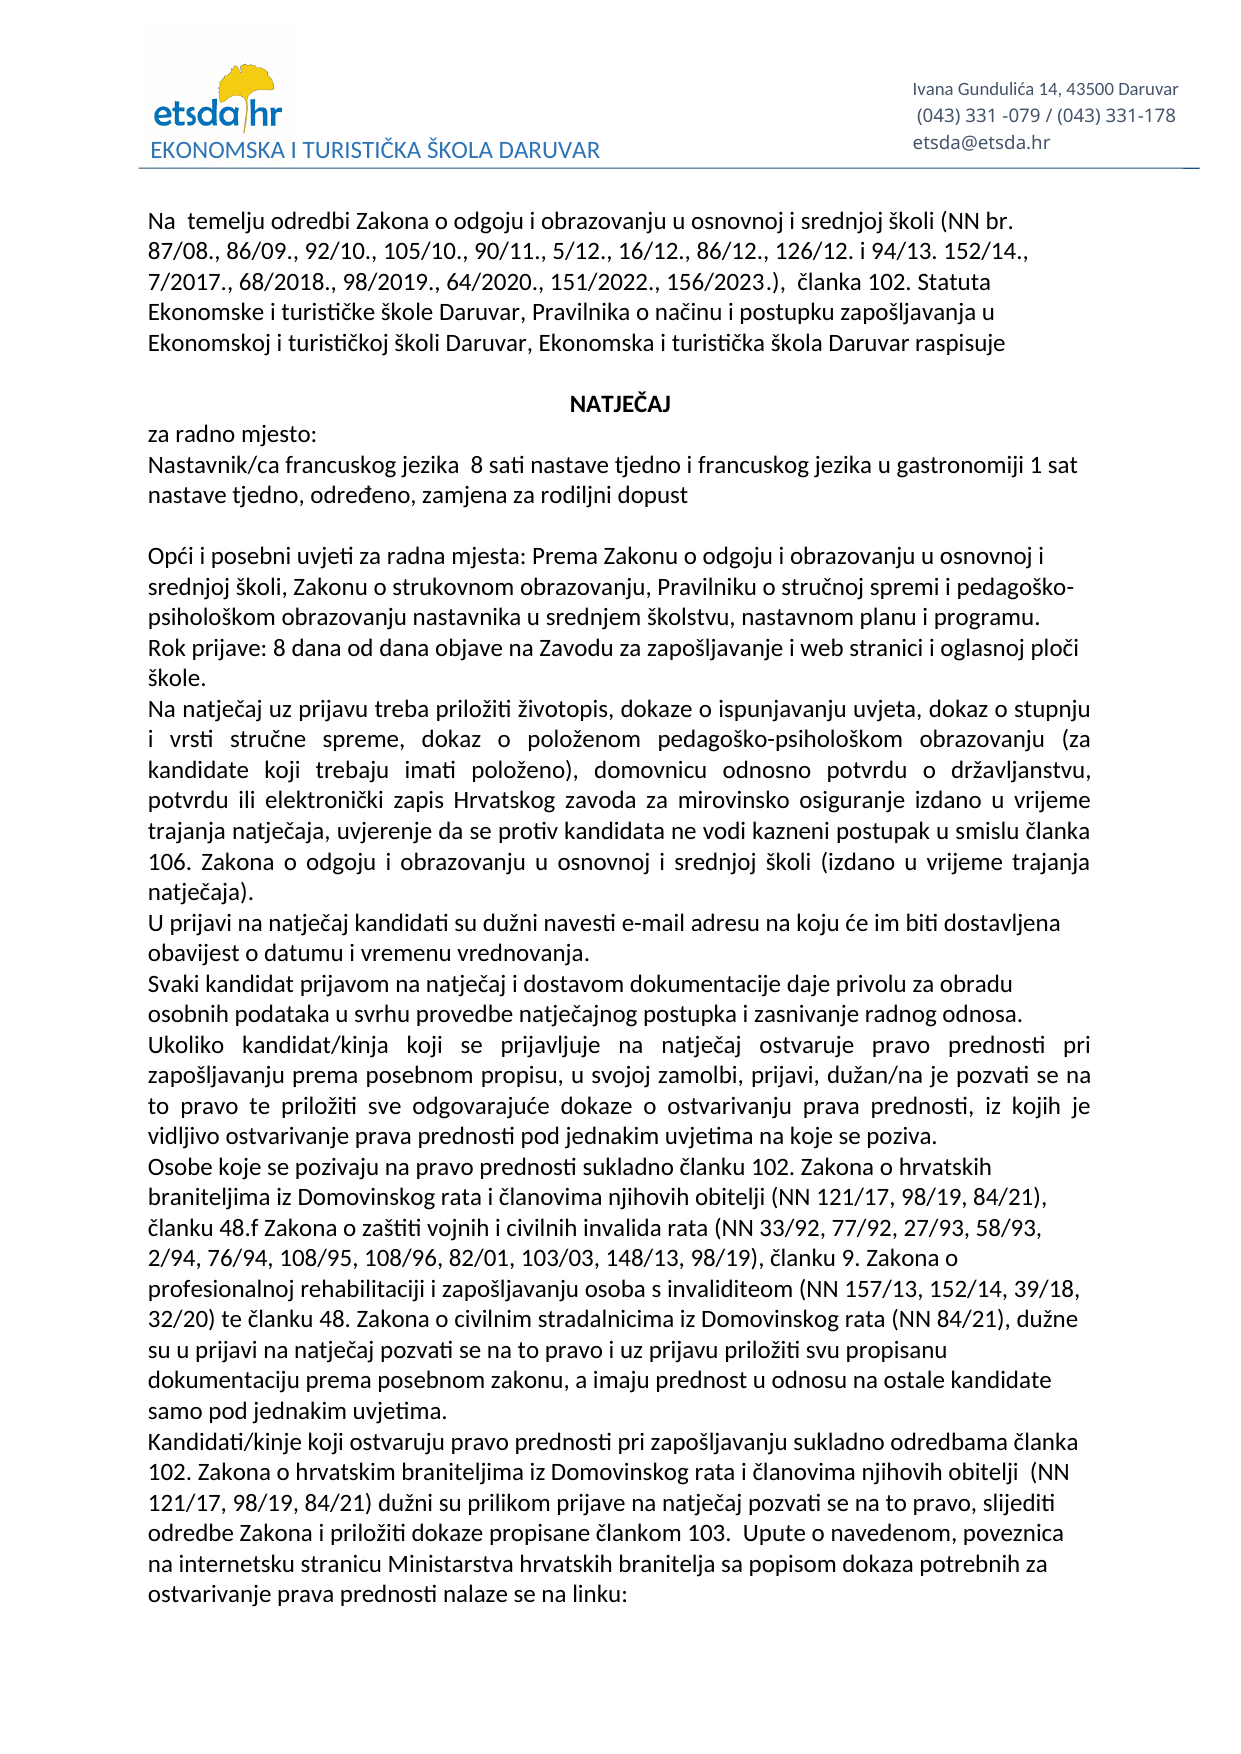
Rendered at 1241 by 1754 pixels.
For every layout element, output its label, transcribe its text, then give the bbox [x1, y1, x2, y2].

text Osobe koje se pozivaju na pravo prednosti sukladno članku 102. Zakona o hrvatskih braniteljima iz Domovinskog rata i članovima njihovih obitelji (NN 121/17, 98/19, 84/21), članku 48.f Zakona o zaštiti vojnih i civilnih invalida rata (NN 33/92, 77/92, 27/93, 58/93, 2/94, 76/94, 108/95, 108/96, 82/01, 103/03, 148/13, 98/19), članku 9. Zakona o profesionalnoj rehabilitaciji i zapošljavanju osoba s invaliditeom (NN 157/13, 152/14, 39/18, 32/20) te članku 48. Zakona o civilnim stradalnicima iz Domovinskog rata (NN 84/21), dužne su u prijavi na natječaj pozvati se na to pravo i uz prijavu priložiti svu propisanu [148, 1151, 1092, 1364]
text Na temelju odredbi Zakona o odgoju i obrazovanju u osnovnoj i srednjoj školi (NN br. 87/08., 86/09., 92/10., 105/10., 90/11., 5/12., 16/12., 86/12., 126/12. i 94/13. 152/14., 7/2017., 68/2018., 98/2019., 64/2020., 151/2022., 156/2023.), članka 102. Statuta Ekonomske i turističke škole Daruvar, Pravilnika o načinu i postupku zapošljavanja u Ekonomskoj i turističkoj školi Daruvar, Ekonomska i turistička škola Daruvar raspisuje [148, 205, 1092, 357]
text dokumentaciju prema posebnom zakonu, a imaju prednost u odnosu na ostale kandidate samo pod jednakim uvjetima. [148, 1364, 1092, 1426]
text Kandidati/kinje koji ostvaruju pravo prednosti pri zapošljavanju sukladno odredbama članka 102. Zakona o hrvatskim braniteljima iz Domovinskog rata i članovima njihovih obitelji (NN 121/17, 98/19, 84/21) dužni su prilikom prijave na natječaj pozvati se na to pravo, slijediti odredbe Zakona i priložiti dokaze propisane člankom 103. Upute o navedenom, poveznica na internetsku stranicu Ministarstva hrvatskih branitelja sa popisom dokaza potrebnih za ostvarivanje prava prednosti nalaze se na linku: [148, 1426, 1092, 1609]
text NATJEČAJ [148, 388, 1092, 418]
text Nastavnik/ca francuskog jezika 8 sati nastave tjedno i francuskog jezika u gastronomiji 1 sat nastave tjedno, određeno, zamjena za rodiljni dopust [148, 449, 1092, 510]
text za radno mjesto: [148, 418, 1092, 449]
text Na natječaj uz prijavu treba priložiti životopis, dokaze o ispunjavanju uvjeta, dokaz o stupnju i vrsti stručne spreme, dokaz o položenom pedagoško-psihološkom obrazovanju (za kandidate koji trebaju imati položeno), domovnicu odnosno potvrdu o državljanstvu, potvrdu ili elektronički zapis Hrvatskog zavoda za mirovinsko osiguranje izdano u vrijeme trajanja natječaja, uvjerenje da se protiv kandidata ne vodi kazneni postupak u smislu članka 106. Zakona o odgoju i obrazovanju u osnovnoj i srednjoj školi (izdano u vrijeme trajanja natječaja). [148, 693, 1092, 907]
text U prijavi na natječaj kandidati su dužni navesti e-mail adresu na koju će im biti dostavljena obavijest o datumu i vremenu vrednovanja. [148, 907, 1092, 968]
text Ukoliko kandidat/kinja koji se prijavljuje na natječaj ostvaruje pravo prednosti pri zapošljavanju prema posebnom propisu, u svojoj zamolbi, prijavi, dužan/na je pozvati se na to pravo te priložiti sve odgovarajuće dokaze o ostvarivanju prava prednosti, iz kojih je vidljivo ostvarivanje prava prednosti pod jednakim uvjetima na koje se poziva. [148, 1029, 1092, 1151]
text Rok prijave: 8 dana od dana objave na Zavodu za zapošljavanje i web stranici i oglasnoj ploči škole. [148, 632, 1092, 693]
picture [145, 16, 294, 165]
text Svaki kandidat prijavom na natječaj i dostavom dokumentacije daje privolu za obradu osobnih podataka u svrhu provedbe natječajnog postupka i zasnivanje radnog odnosa. [148, 968, 1092, 1029]
text Opći i posebni uvjeti za radna mjesta: Prema Zakonu o odgoju i obrazovanju u osnovnoj i srednjoj školi, Zakonu o strukovnom obrazovanju, Pravilniku o stručnoj spremi i pedagoško-psihološkom obrazovanju nastavnika u srednjem školstvu, nastavnom planu i programu. [148, 541, 1092, 632]
